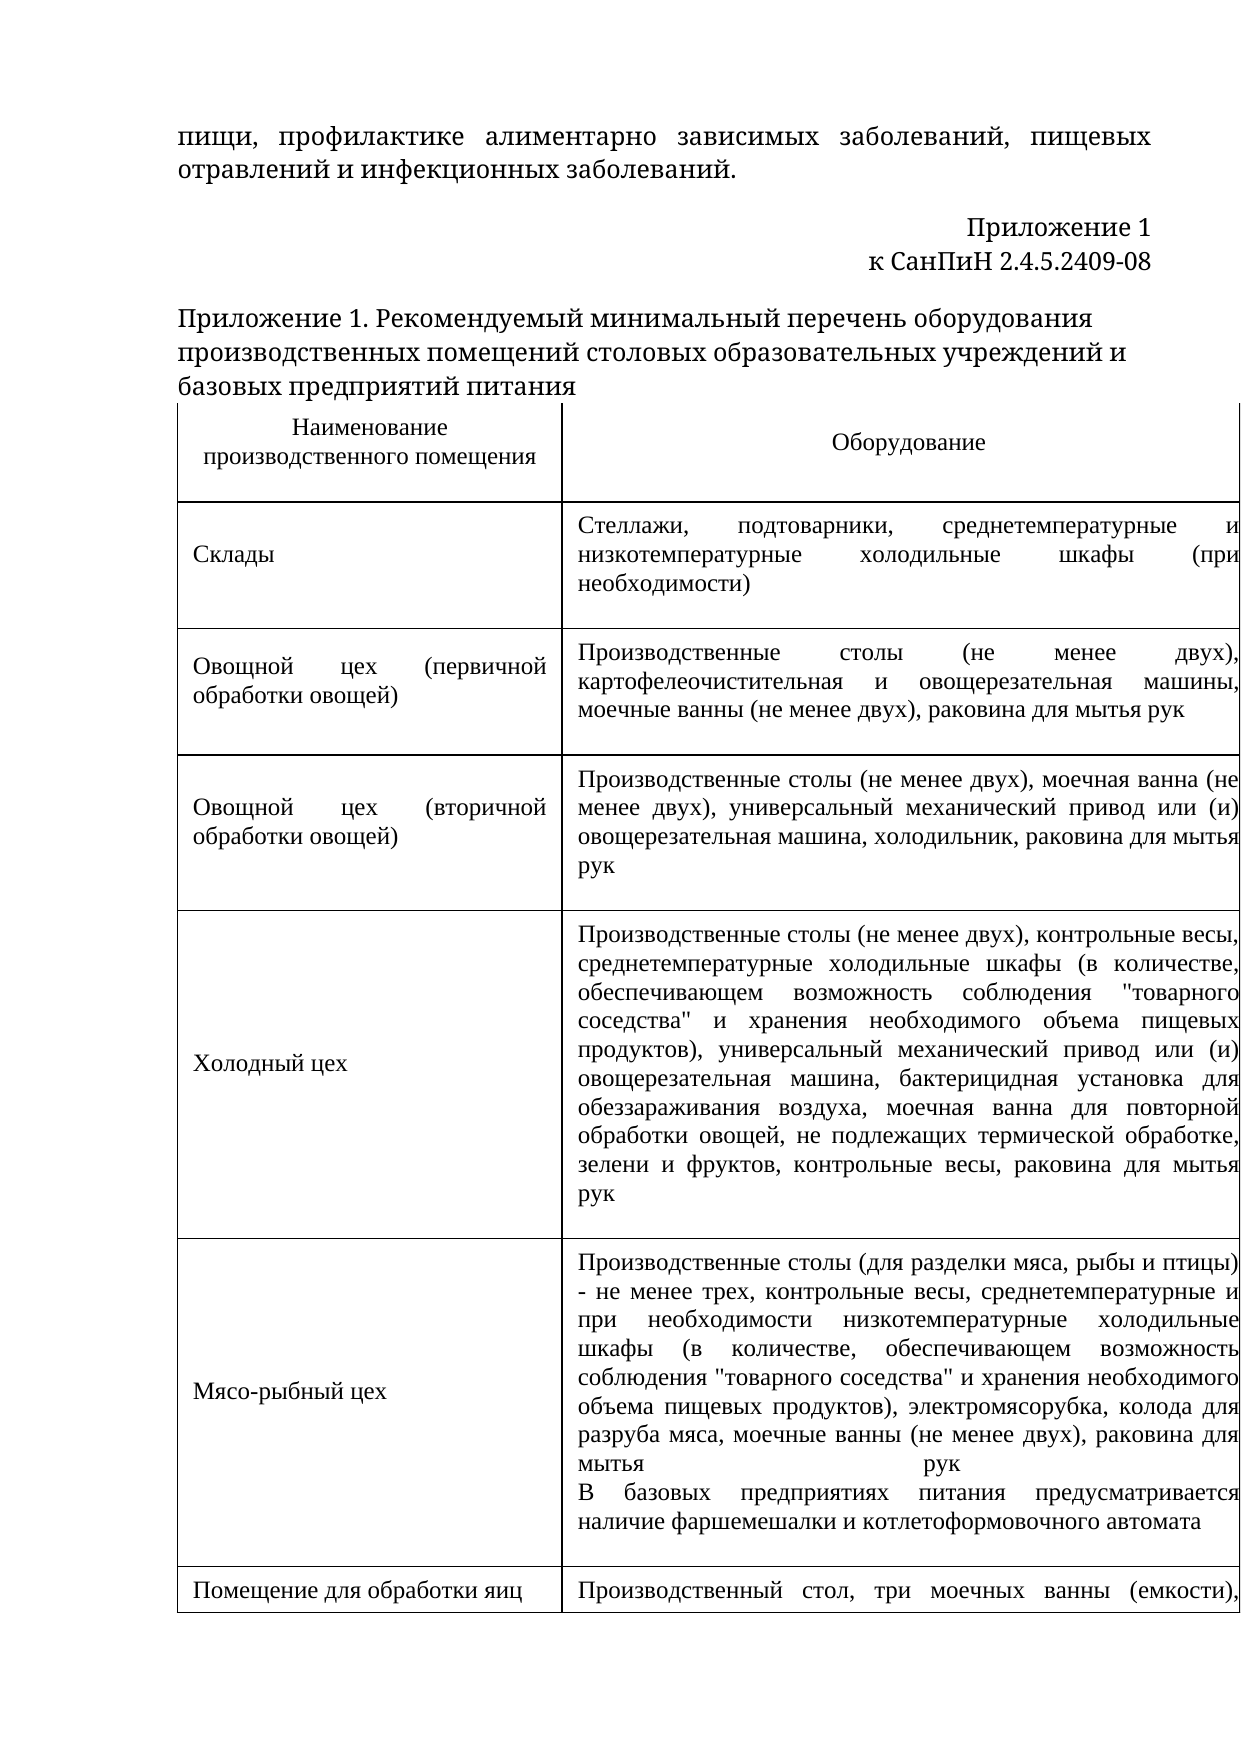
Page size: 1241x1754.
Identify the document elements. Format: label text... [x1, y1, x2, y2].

table_cell Склады [178, 503, 561, 628]
table_cell Холодный цех [178, 911, 561, 1238]
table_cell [563, 1567, 1239, 1611]
table_cell Производственные столы (не менее двух), контрольные весы, среднетемпературные холодильные шкафы (в количестве, обеспечивающем возможность соблюдения "товарного соседства" и хранения необходимого объема пищевых продуктов), универсальный механический привод или (и) овощерезательная машина, бактерицидная установка для обеззараживания воздуха, моечная ванна для повторной обработки овощей, не подлежащих термической обработке, зелени и фруктов, контрольные весы, раковина для мытья рук [563, 911, 1239, 1238]
text Приложение 1. Рекомендуемый минимальный перечень оборудования производственных помещений столовых образовательных учреждений и базовых предприятий питания [177, 301, 1152, 403]
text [177, 118, 1152, 186]
table_cell Овощной цех (вторичной обработки овощей) [178, 756, 561, 910]
table_cell Производственные столы (для разделки мяса, рыбы и птицы) - не менее трех, контрольные весы, среднетемпературные и при необходимости низкотемпературные холодильные шкафы (в количестве, обеспечивающем возможность соблюдения "товарного соседства" и хранения необходимого объема пищевых продуктов), электромясорубка, колода для разруба мяса, моечные ванны (не менее двух), раковина для мытья рук В базовых предприятиях питания предусматривается наличие фаршемешалки и котлетоформовочного автомата [563, 1239, 1239, 1566]
table_cell Производственные столы (не менее двух), картофелеочистительная и овощерезательная машины, моечные ванны (не менее двух), раковина для мытья рук [563, 629, 1239, 754]
table_cell Стеллажи, подтоварники, среднетемпературные и низкотемпературные холодильные шкафы (при необходимости) [563, 503, 1239, 628]
table_cell Мясо-рыбный цех [178, 1239, 561, 1566]
table_cell Наименование производственного помещения [178, 403, 561, 501]
table_cell Производственные столы (не менее двух), моечная ванна (не менее двух), универсальный механический привод или (и) овощерезательная машина, холодильник, раковина для мытья рук [563, 756, 1239, 910]
table_cell Овощной цех (первичной обработки овощей) [178, 629, 561, 754]
table_cell Оборудование [563, 403, 1239, 501]
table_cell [178, 1567, 561, 1611]
text Приложение 1 к СанПиН 2.4.5.2409-08 [177, 209, 1152, 278]
